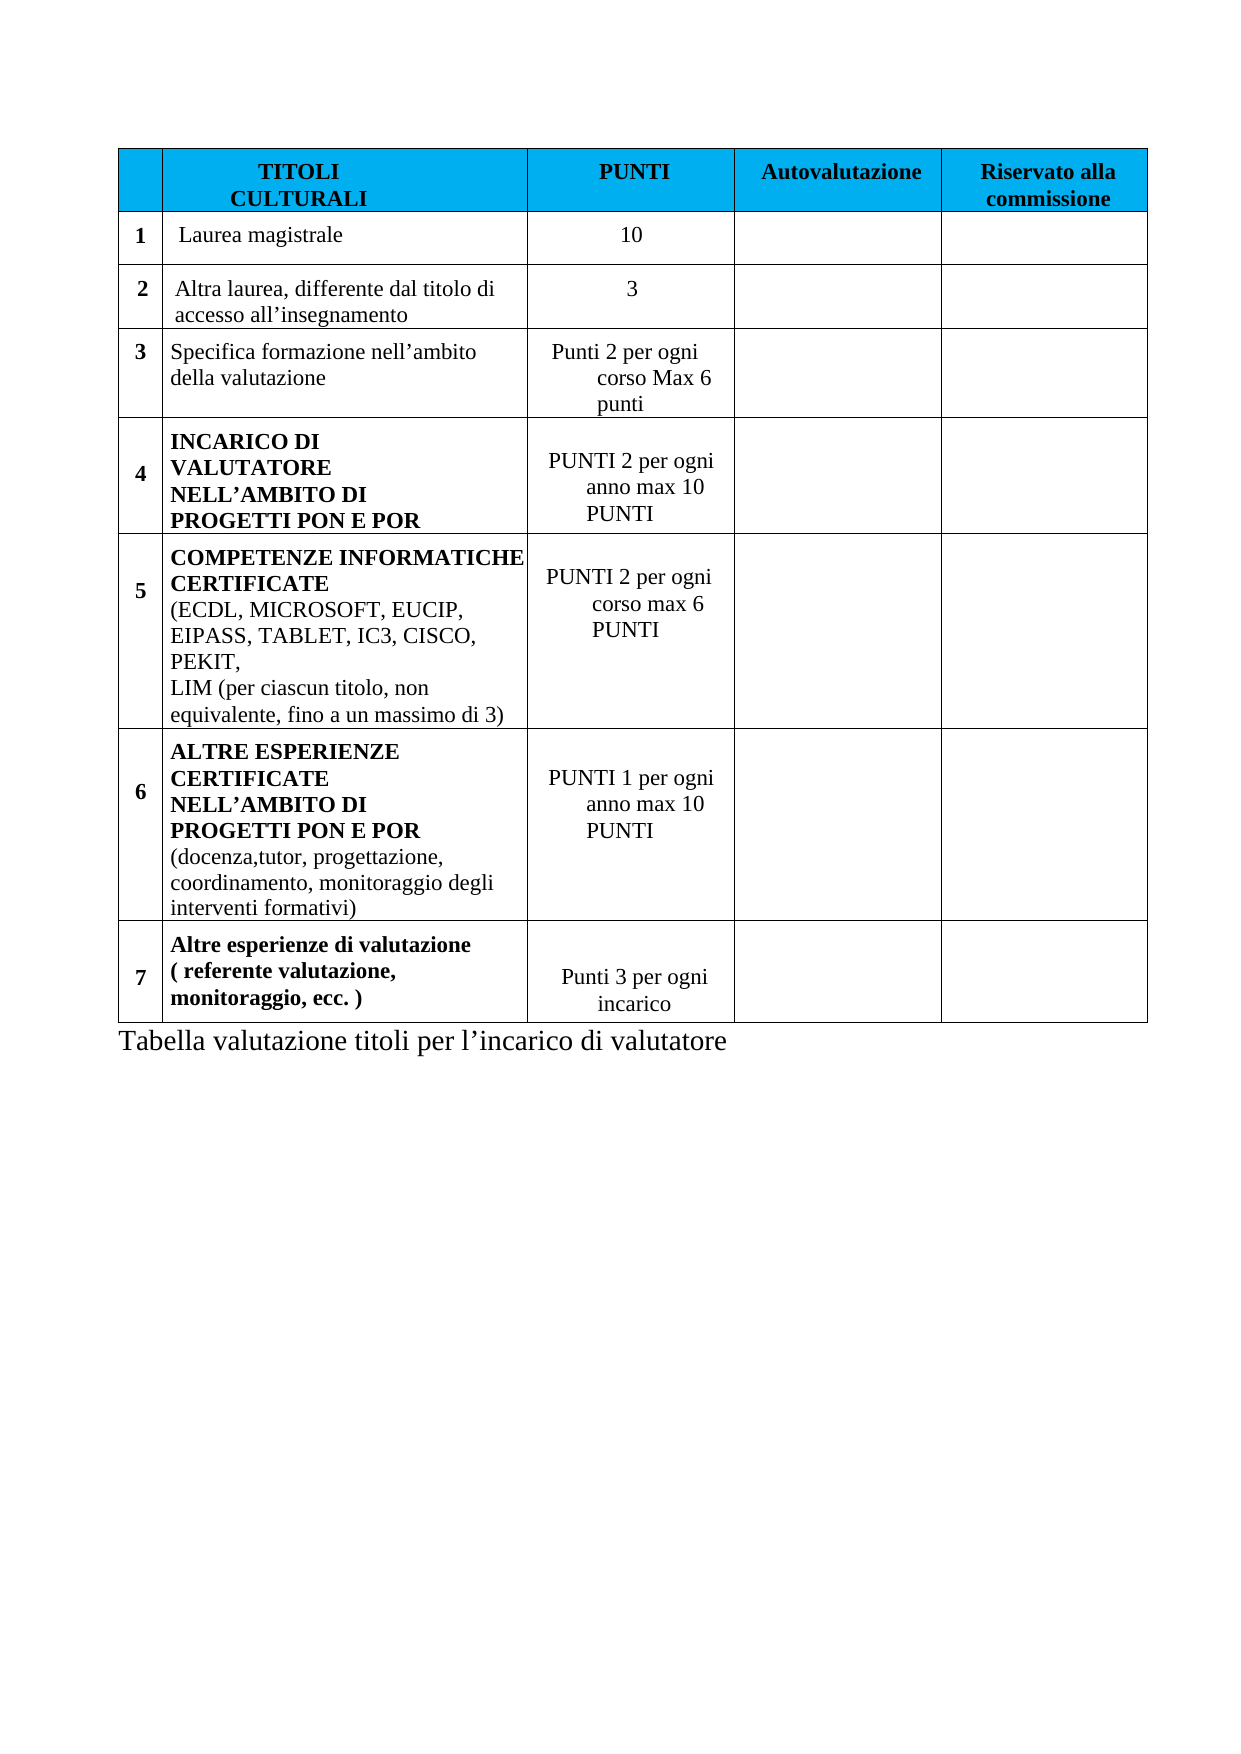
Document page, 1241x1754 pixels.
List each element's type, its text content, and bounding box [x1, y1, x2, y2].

table_cell [942, 921, 1147, 1022]
table_cell [942, 418, 1147, 533]
table_cell 10 [528, 212, 734, 264]
table_cell [735, 418, 941, 533]
table_cell Laurea magistrale [163, 212, 527, 264]
table_cell PUNTI 2 per ogni anno max 10 PUNTI [528, 418, 734, 533]
table_cell [735, 729, 941, 920]
table_cell [942, 534, 1147, 727]
table_header Autovalutazione [735, 149, 941, 211]
table_cell 1 [119, 212, 162, 264]
table_header PUNTI [528, 149, 734, 211]
table_cell [735, 921, 941, 1022]
table_cell [942, 329, 1147, 417]
table_header [119, 149, 162, 211]
table_cell Altre esperienze di valutazione ( referente valutazione, monitoraggio, ecc. ) [163, 921, 527, 1022]
table_cell [735, 534, 941, 727]
table_cell 2 [119, 265, 162, 328]
table_cell [942, 212, 1147, 264]
table_cell 3 [119, 329, 162, 417]
table_cell 4 [119, 418, 162, 533]
table_cell [735, 212, 941, 264]
table_cell [942, 265, 1147, 328]
table_cell 7 [119, 921, 162, 1022]
table_cell 6 [119, 729, 162, 920]
table_cell [735, 265, 941, 328]
table_cell [735, 329, 941, 417]
table_cell Altra laurea, differente dal titolo di accesso all’insegnamento [163, 265, 527, 328]
table_cell PUNTI 1 per ogni anno max 10 PUNTI [528, 729, 734, 920]
table_cell Specifica formazione nell’ambito della valutazione [163, 329, 527, 417]
table_cell 5 [119, 534, 162, 727]
table_cell INCARICO DI VALUTATORE NELL’AMBITO DI PROGETTI PON E POR [163, 418, 527, 533]
table_cell [942, 729, 1147, 920]
table_header Riservato alla commissione [942, 149, 1147, 211]
table_cell ALTRE ESPERIENZE CERTIFICATE NELL’AMBITO DI PROGETTI PON E POR (docenza,tutor, progettazione, coordinamento, monitoraggio degli interventi formativi) [163, 729, 527, 920]
table_cell COMPETENZE INFORMATICHE CERTIFICATE (ECDL, MICROSOFT, EUCIP, EIPASS, TABLET, IC3, CISCO, PEKIT, LIM (per ciascun titolo, non equivalente, fino a un massimo di 3) [163, 534, 527, 727]
table_cell PUNTI 2 per ogni corso max 6 PUNTI [528, 534, 734, 727]
table_cell Punti 3 per ogni incarico [528, 921, 734, 1022]
table_cell Punti 2 per ogni corso Max 6 punti [528, 329, 734, 417]
text Tabella valutazione titoli per l’incarico di valutatore [118, 1023, 1122, 1056]
table_cell 3 [528, 265, 734, 328]
table_header TITOLI CULTURALI [163, 149, 527, 211]
